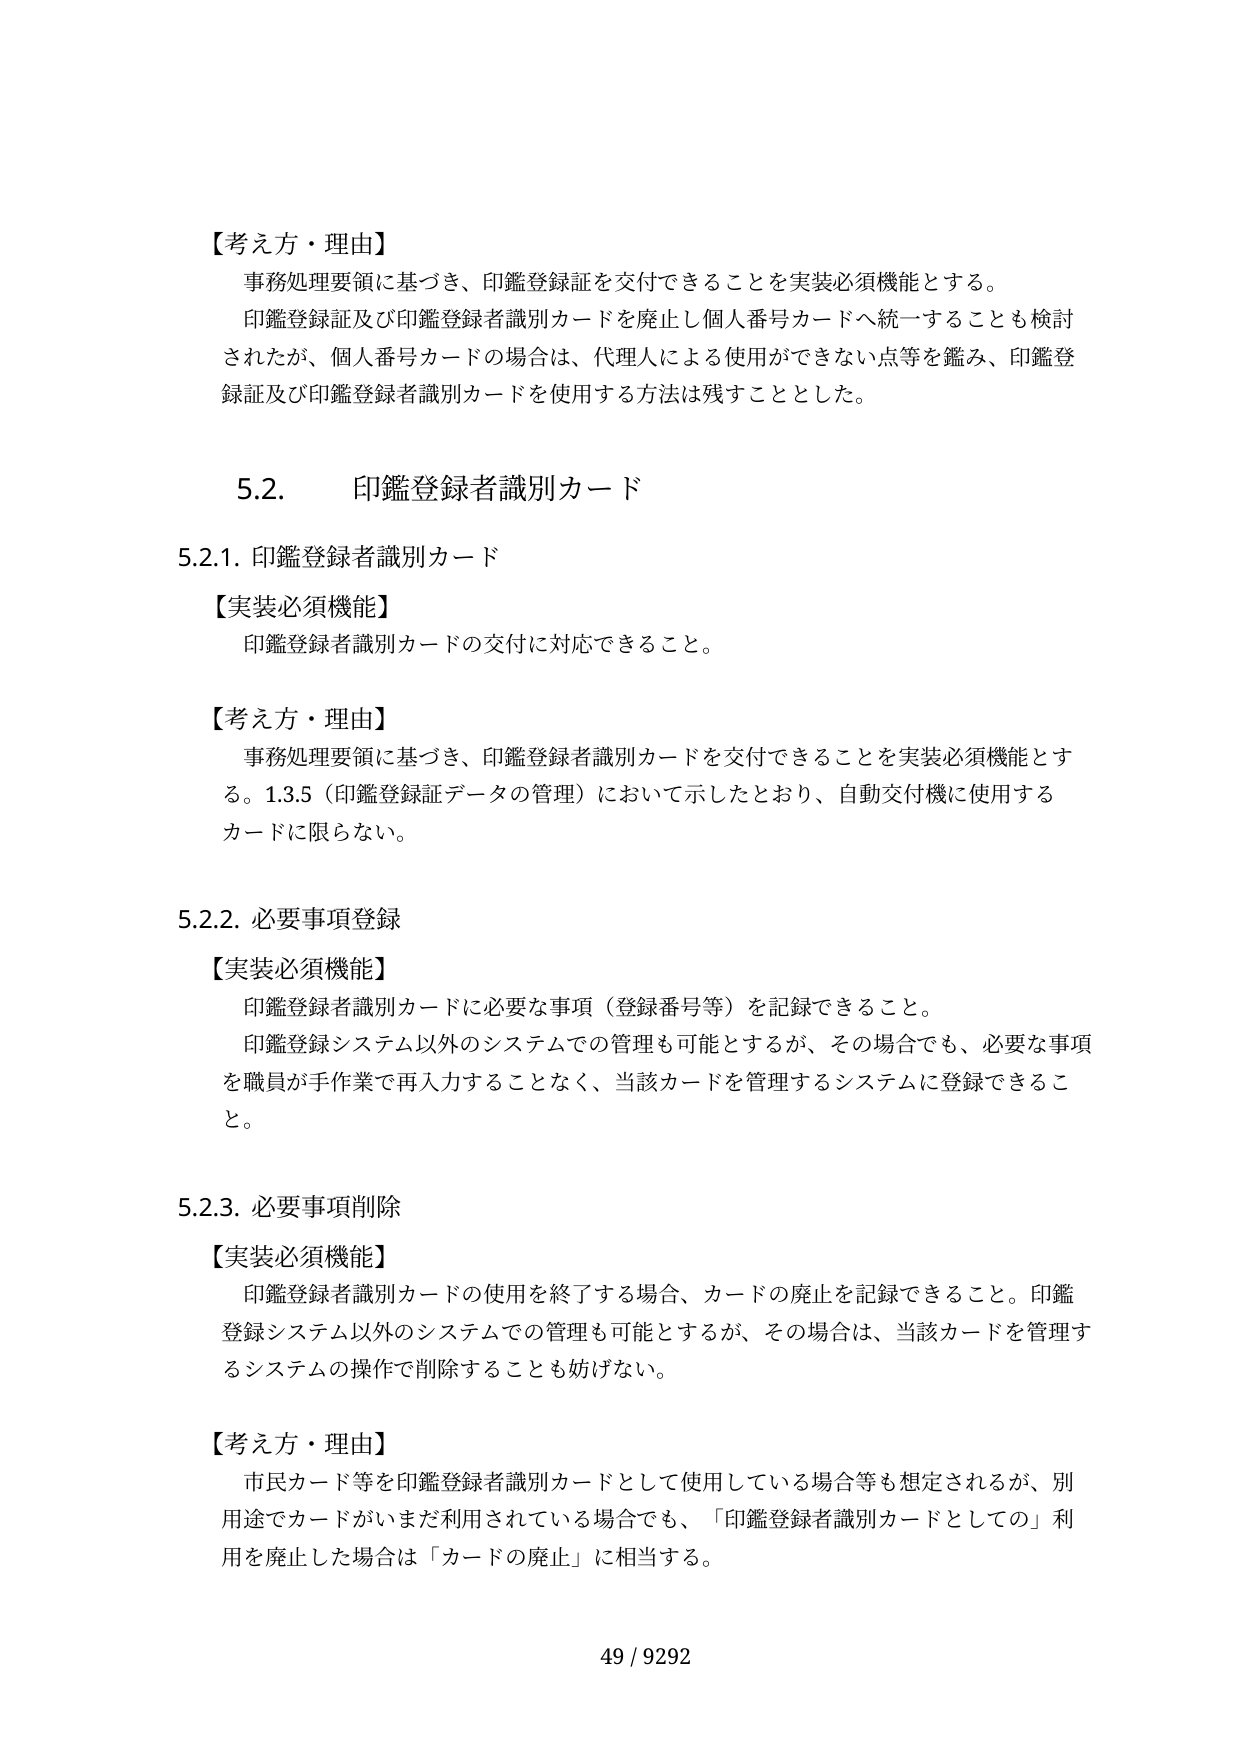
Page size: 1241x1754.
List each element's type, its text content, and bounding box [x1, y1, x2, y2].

text 事務処理要領に基づき、印鑑登録証を交付できることを実装必須機能とする。 [221, 262, 1092, 299]
text 印鑑登録者識別カードに必要な事項（登録番号等）を記録できること。 [221, 987, 1092, 1024]
text 【実装必須機能】 [177, 949, 1092, 987]
text 印鑑登録証及び印鑑登録者識別カードを廃止し個人番号カードへ統一することも検討されたが、個人番号カードの場合は、代理人による使用ができない点等を鑑み、印鑑登録証及び印鑑登録者識別カードを使用する方法は残すこととした。 [221, 299, 1092, 412]
text 【考え方・理由】 [177, 1424, 1092, 1462]
text 【考え方・理由】 [177, 699, 1092, 737]
text 印鑑登録システム以外のシステムでの管理も可能とするが、その場合でも、必要な事項を職員が手作業で再入力することなく、当該カードを管理するシステムに登録できること。 [221, 1024, 1092, 1137]
text 【実装必須機能】 [177, 1237, 1092, 1274]
text 事務処理要領に基づき、印鑑登録者識別カードを交付できることを実装必須機能とする。1.3.5（印鑑登録証データの管理）において示したとおり、自動交付機に使用するカードに限らない。 [221, 737, 1092, 849]
text 【実装必須機能】 [177, 587, 1092, 624]
subtitle 必要事項登録 [177, 899, 1092, 937]
subtitle 印鑑登録者識別カード [177, 537, 1092, 574]
text 印鑑登録者識別カードの交付に対応できること。 [221, 624, 1092, 662]
subtitle 印鑑登録者識別カード [236, 449, 1092, 524]
text 【考え方・理由】 [177, 224, 1092, 262]
text 印鑑登録者識別カードの使用を終了する場合、カードの廃止を記録できること。印鑑登録システム以外のシステムでの管理も可能とするが、その場合は、当該カードを管理するシステムの操作で削除することも妨げない。 [221, 1274, 1092, 1387]
subtitle 必要事項削除 [177, 1187, 1092, 1224]
text 市民カード等を印鑑登録者識別カードとして使用している場合等も想定されるが、別用途でカードがいまだ利用されている場合でも、「印鑑登録者識別カードとしての」利用を廃止した場合は「カードの廃止」に相当する。 [221, 1462, 1092, 1574]
